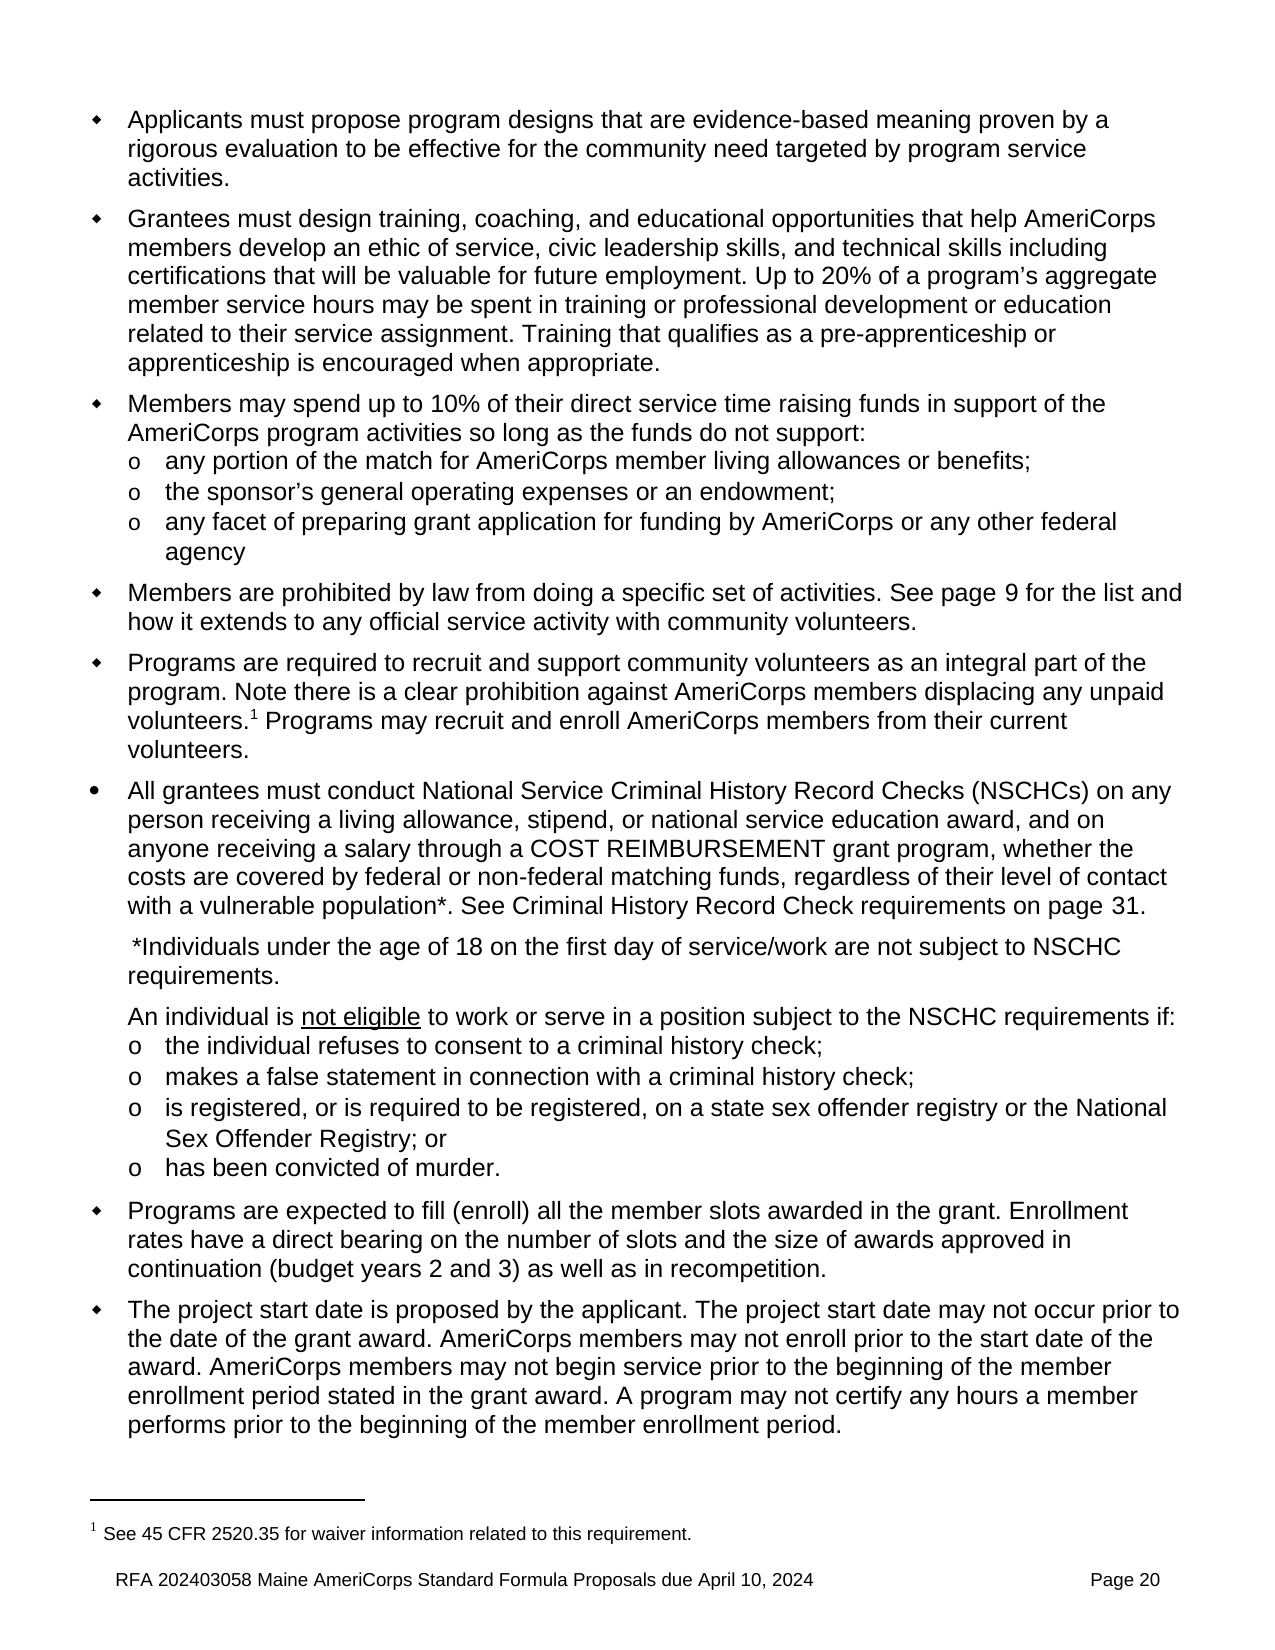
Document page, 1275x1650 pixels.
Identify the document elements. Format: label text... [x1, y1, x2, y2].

list the individual refuses to consent to a criminal history check; [127, 1031, 1185, 1062]
list Members are prohibited by law from doing a specific set of activities. See page 8 for the list and how it extends to any official service activity with community volunteers. [90, 578, 1185, 636]
list All grantees must conduct National Service Criminal History Record Checks (NSCHCs) on any person receiving a living allowance, stipend, or national service education award, and on anyone receiving a salary through a COST REIMBURSEMENT grant program, whether the costs are covered by federal or non-federal matching funds, regardless of their level of contact with a vulnerable population*. See Criminal History Record Check requirements on page 30. [90, 776, 1185, 920]
list the sponsor’s general operating expenses or an endowment; [127, 477, 1185, 507]
list The project start date is proposed by the applicant. The project start date may not occur prior to the date of the grant award. AmeriCorps members may not enroll prior to the start date of the award. AmeriCorps members may not begin service prior to the beginning of the member enrollment period stated in the grant award. A program may not certify any hours a member performs prior to the beginning of the member enrollment period. [90, 1295, 1185, 1438]
list makes a false statement in connection with a criminal history check; [127, 1062, 1185, 1093]
text *Individuals under the age of 18 on the first day of service/work are not subject to NSCHC requirements. [90, 932, 1185, 990]
list Programs are expected to fill (enroll) all the member slots awarded in the grant. Enrollment rates have a direct bearing on the number of slots and the size of awards approved in continuation (budget years 2 and 3) as well as in recompetition. [90, 1196, 1185, 1282]
list Programs are required to recruit and support community volunteers as an integral part of the program. Note there is a clear prohibition against AmeriCorps members displacing any unpaid volunteers. Programs may recruit and enroll AmeriCorps members from their current volunteers. [90, 648, 1185, 763]
list Applicants must propose program designs that are evidence-based meaning proven by a rigorous evaluation to be effective for the community need targeted by program service activities. [90, 105, 1185, 191]
list Members may spend up to 10% of their direct service time raising funds in support of the AmeriCorps program activities so long as the funds do not support: [90, 389, 1185, 446]
list any portion of the match for AmeriCorps member living allowances or benefits; [127, 446, 1185, 477]
list Grantees must design training, coaching, and educational opportunities that help AmeriCorps members develop an ethic of service, civic leadership skills, and technical skills including certifications that will be valuable for future employment. Up to 20% of a program’s aggregate member service hours may be spent in training or professional development or education related to their service assignment. Training that qualifies as a pre-apprenticeship or apprenticeship is encouraged when appropriate. [90, 204, 1185, 376]
list has been convicted of murder. [127, 1153, 1185, 1183]
list any facet of preparing grant application for funding by AmeriCorps or any other federal agency [127, 507, 1185, 566]
list is registered, or is required to be registered, on a state sex offender registry or the National Sex Offender Registry; or [127, 1093, 1185, 1153]
text An individual is not eligible to work or serve in a position subject to the NSCHC requirements if: [127, 1002, 1185, 1031]
